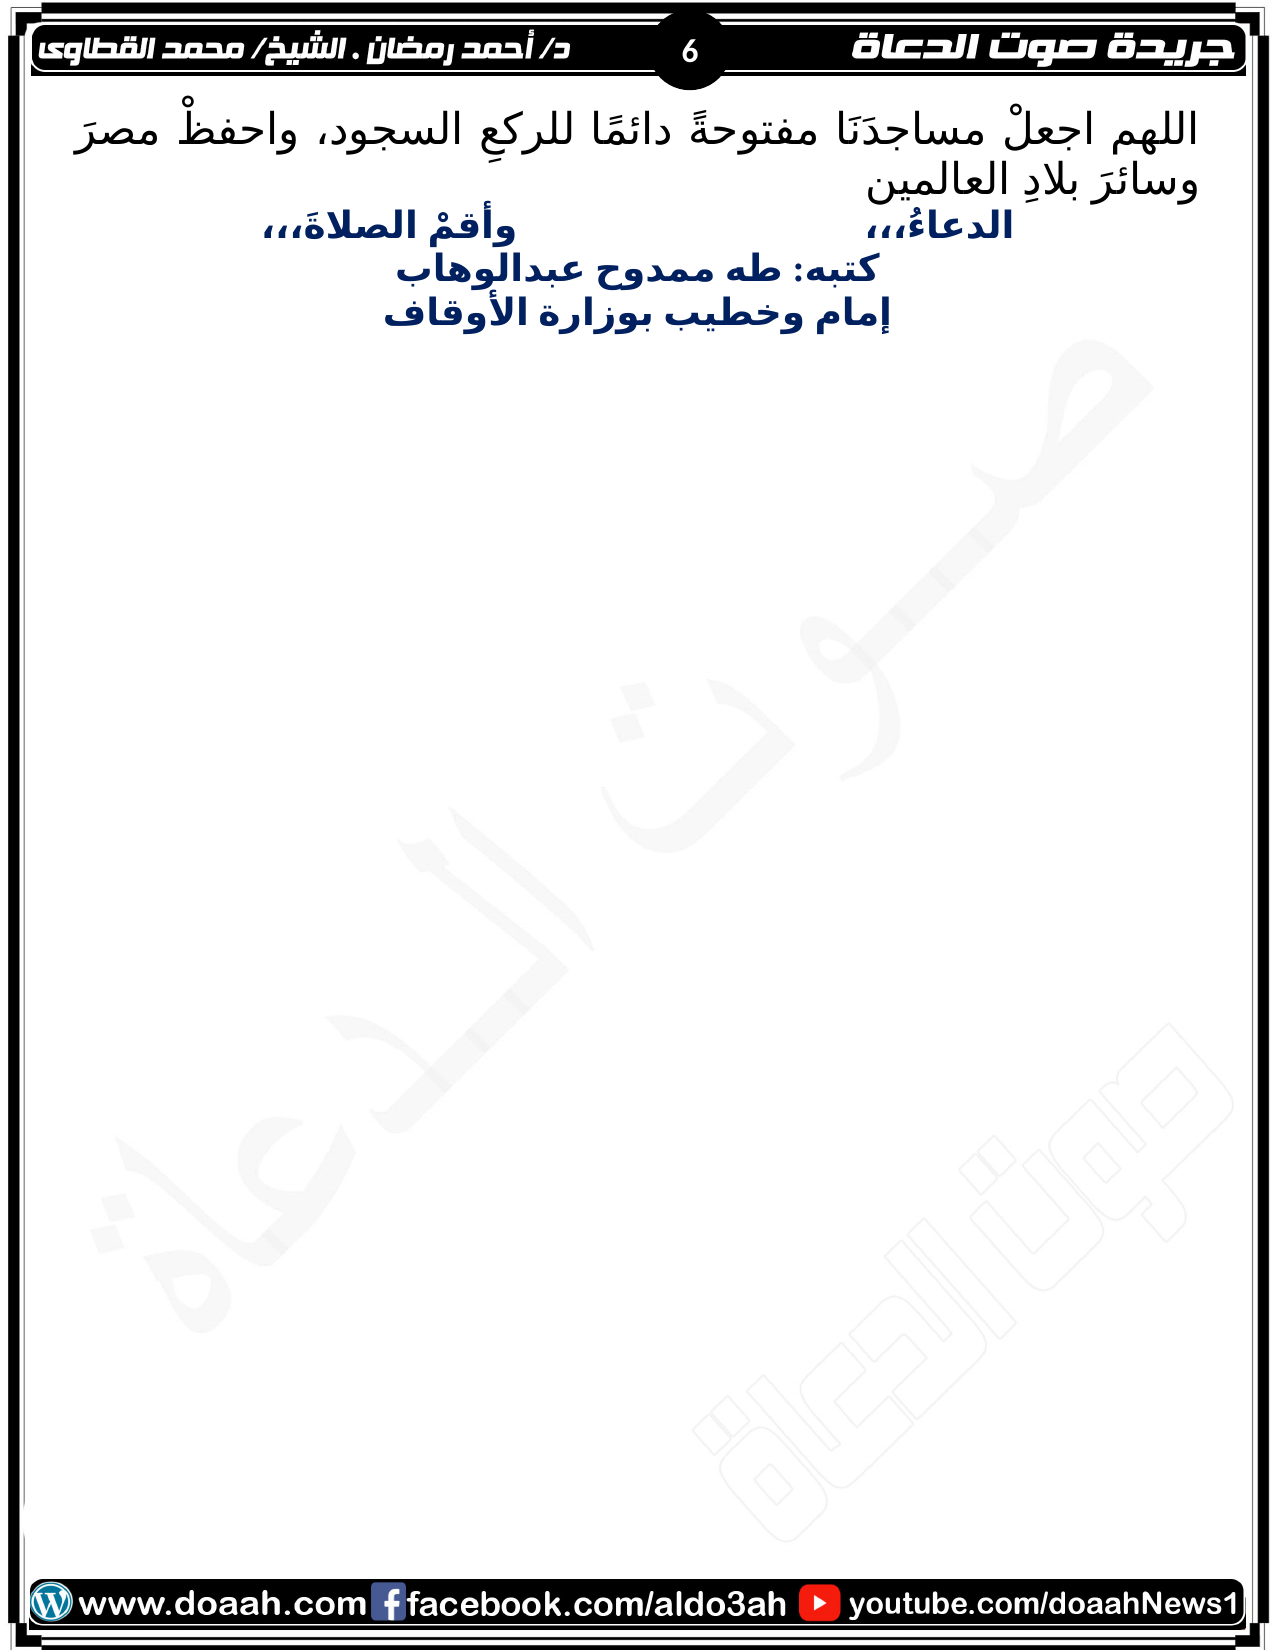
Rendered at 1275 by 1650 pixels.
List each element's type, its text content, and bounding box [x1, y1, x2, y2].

text اللهم اجعلْ مساجدَنَا مفتوحةً دائمًا للركعِ السجود، واحفظْ مصرَ وسائرَ بلادِ العالمين [75, 103, 1200, 204]
text الدعاءُ،،، وأقمْ الصلاةَ،،، [75, 204, 1200, 247]
text إمام وخطيب بوزارة الأوقاف [75, 290, 1200, 333]
picture [0, 0, 1275, 1650]
text كتبه: طه ممدوح عبدالوهاب [75, 247, 1200, 290]
